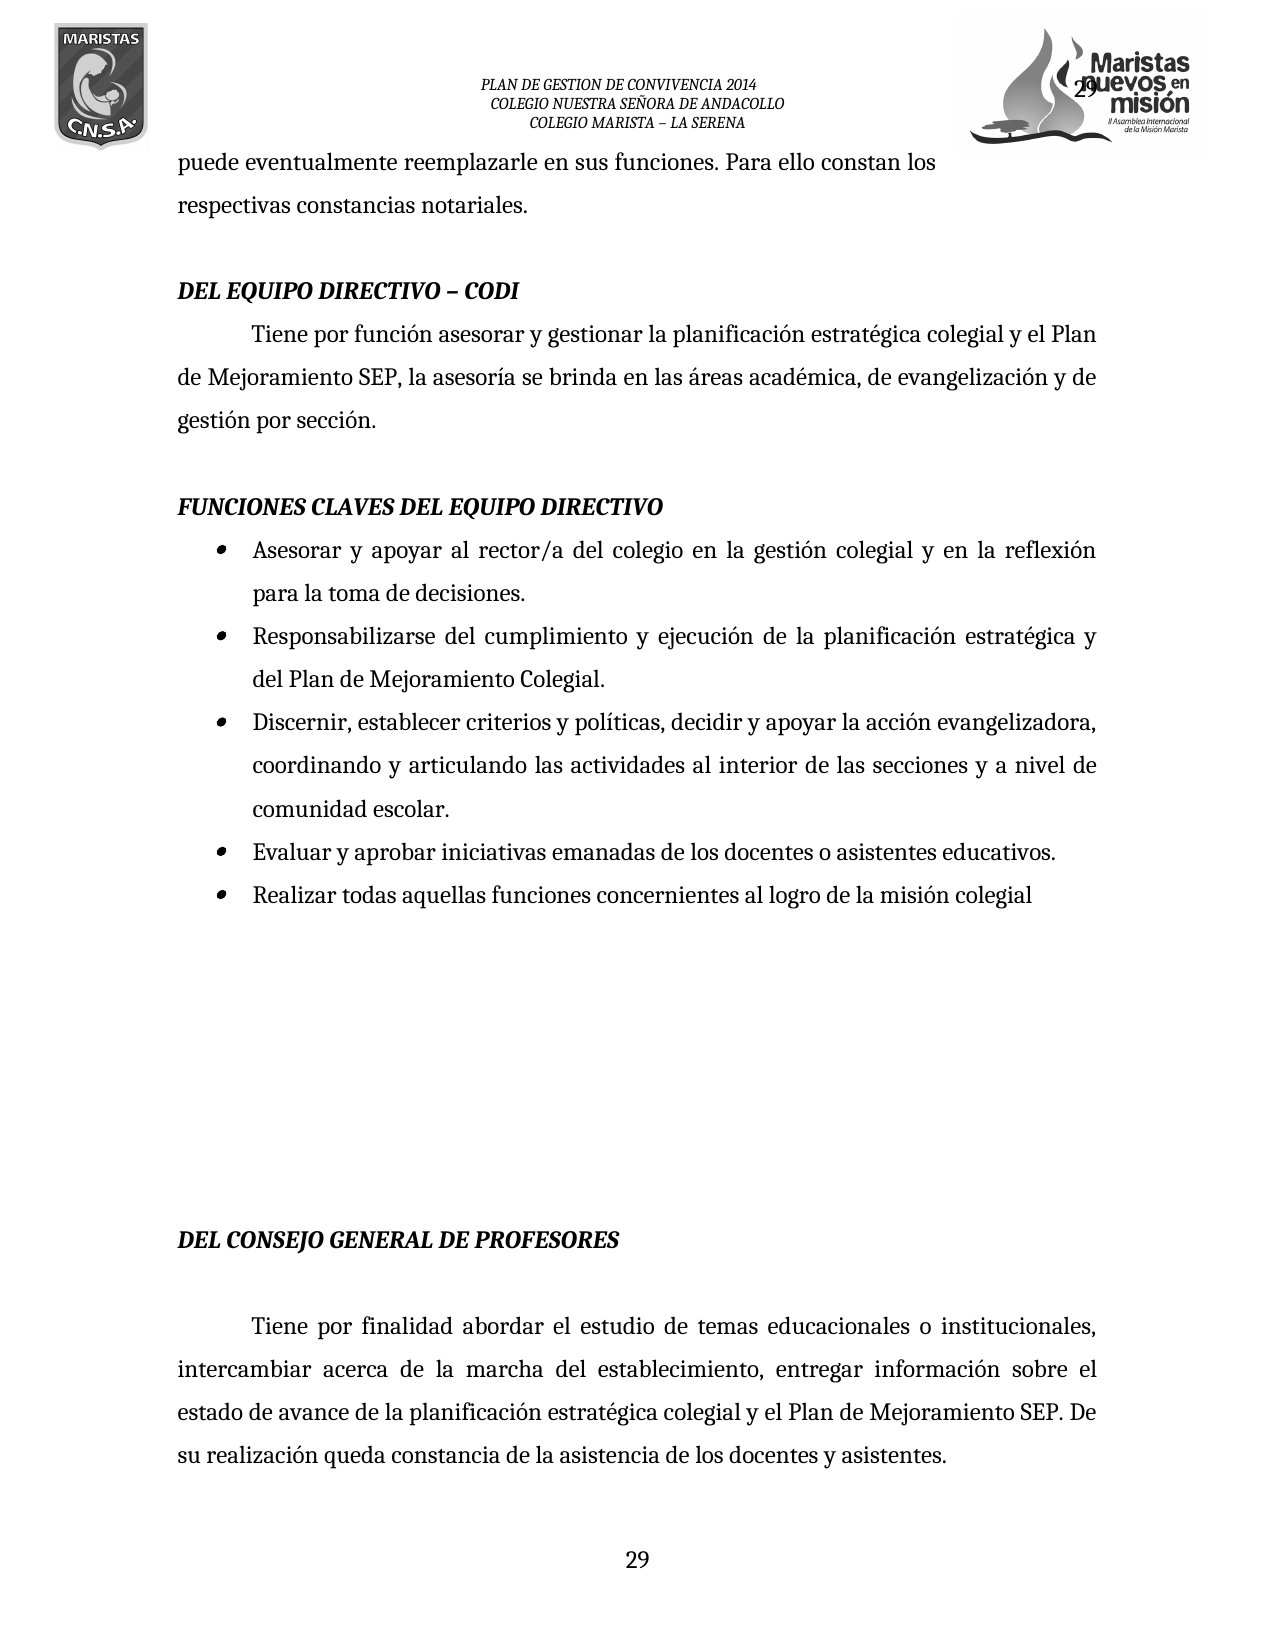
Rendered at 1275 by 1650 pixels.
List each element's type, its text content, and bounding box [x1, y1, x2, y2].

list Evaluar y aprobar iniciativas emanadas de los docentes o asistentes educativos. [215, 838, 1098, 866]
text Tiene por finalidad abordar el estudio de temas educacionales o institucionales, intercambiar acerca de la marcha del establecimiento, entregar información sobre el estado de avance de la planificación estratégica colegial y el Plan de Mejoramiento SEP. De su realización queda constancia de la asistencia de los docentes y asistentes. [177, 1312, 1098, 1470]
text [177, 148, 1098, 219]
list Discernir, establecer criterios y políticas, decidir y apoyar la acción evangelizadora, coordinando y articulando las actividades al interior de las secciones y a nivel de comunidad escolar. [215, 708, 1098, 823]
text Tiene por función asesorar y gestionar la planificación estratégica colegial y el Plan de Mejoramiento SEP, la asesoría se brinda en las áreas académica, de evangelización y de gestión por sección. [177, 320, 1098, 435]
list Responsabilizarse del cumplimiento y ejecución de la planificación estratégica y del Plan de Mejoramiento Colegial. [215, 622, 1098, 694]
text DEL CONSEJO GENERAL DE PROFESORES [177, 1226, 1098, 1254]
text DEL EQUIPO DIRECTIVO – CODI [177, 277, 1098, 306]
list Realizar todas aquellas funciones concernientes al logro de la misión colegial [215, 881, 1098, 909]
text FUNCIONES CLAVES DEL EQUIPO DIRECTIVO [177, 493, 1098, 521]
list Asesorar y apoyar al rector/a del colegio en la gestión colegial y en la reflexión para la toma de decisiones. [215, 536, 1098, 608]
